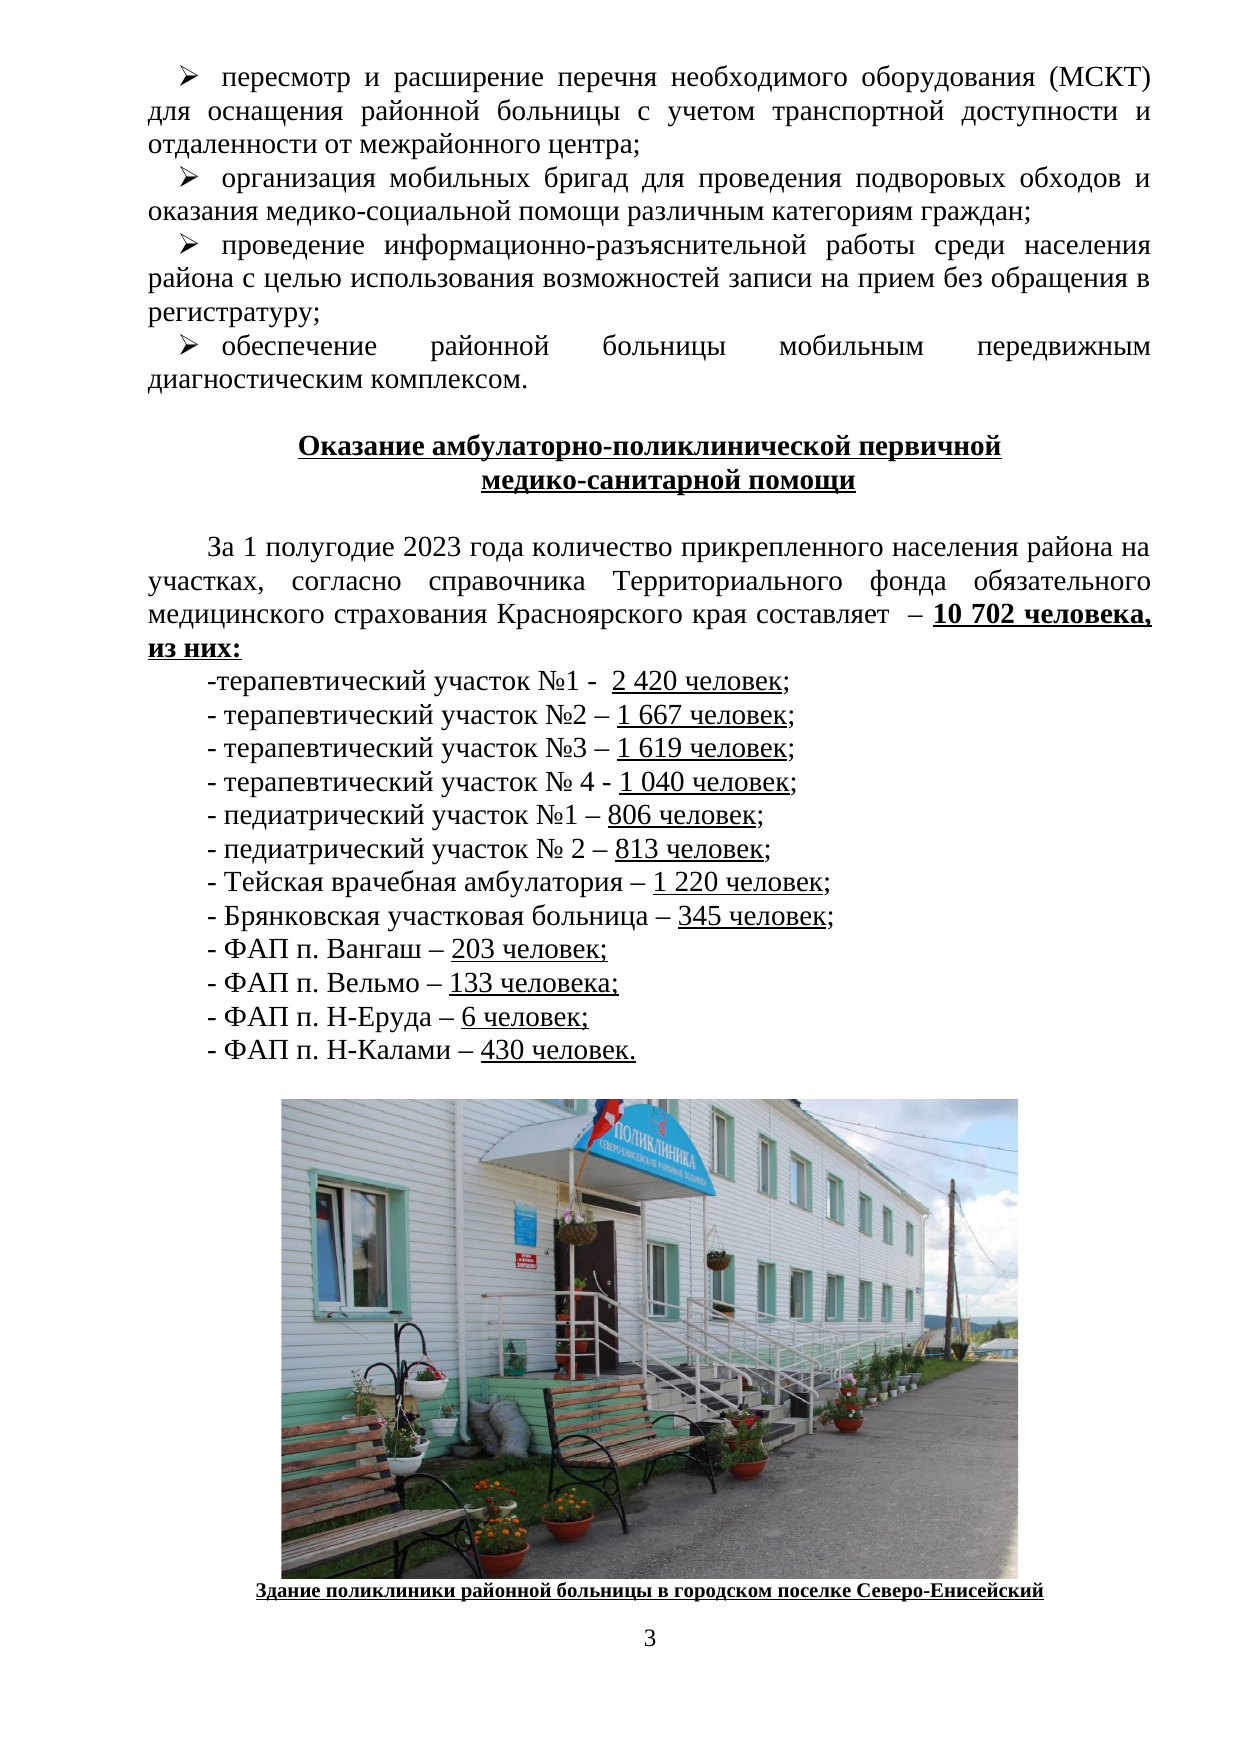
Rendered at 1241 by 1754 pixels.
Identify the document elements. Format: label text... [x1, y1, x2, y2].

text - терапевтический участок №3 – 1 619 человек; [148, 730, 1152, 764]
text Оказание амбулаторно-поликлинической первичной [148, 428, 1152, 462]
list Здание поликлиники районной больницы в городском поселке Северо-Енисейский [148, 1578, 1152, 1602]
text - ФАП п. Н-Калами – 430 человек. [148, 1032, 1152, 1066]
list организация мобильных бригад для проведения подворовых обходов и оказания медико-социальной помощи различным категориям граждан; [148, 160, 1152, 227]
text - Брянковская участковая больница – 345 человек; [148, 898, 1152, 932]
text - педиатрический участок №1 – 806 человек; [148, 797, 1152, 831]
text - ФАП п. Вельмо – 133 человека; [148, 965, 1152, 999]
list обеспечение районной больницы мобильным передвижным диагностическим комплексом. [148, 328, 1152, 395]
text -терапевтический участок №1 - 2 420 человек; [148, 663, 1152, 697]
text За 1 полугодие 2023 года количество прикрепленного населения района на участках, согласно справочника Территориального фонда обязательного медицинского страхования Красноярского края составляет – 10 702 человека, из них: [148, 529, 1152, 663]
list проведение информационно-разъяснительной работы среди населения района с целью использования возможностей записи на прием без обращения в регистратуру; [148, 227, 1152, 328]
text - терапевтический участок №2 – 1 667 человек; [148, 697, 1152, 730]
text - терапевтический участок № 4 - 1 040 человек; [148, 764, 1152, 797]
text - ФАП п. Вангаш – 203 человек; [148, 932, 1152, 965]
text - ФАП п. Н-Еруда – 6 человек; [148, 999, 1152, 1032]
picture [281, 1099, 1019, 1579]
list пересмотр и расширение перечня необходимого оборудования (МСКТ) для оснащения районной больницы с учетом транспортной доступности и отдаленности от межрайонного центра; [148, 59, 1152, 160]
text медико-санитарной помощи [185, 462, 1152, 496]
text - педиатрический участок № 2 – 813 человек; [148, 831, 1152, 864]
text - Тейская врачебная амбулатория – 1 220 человек; [148, 864, 1152, 898]
